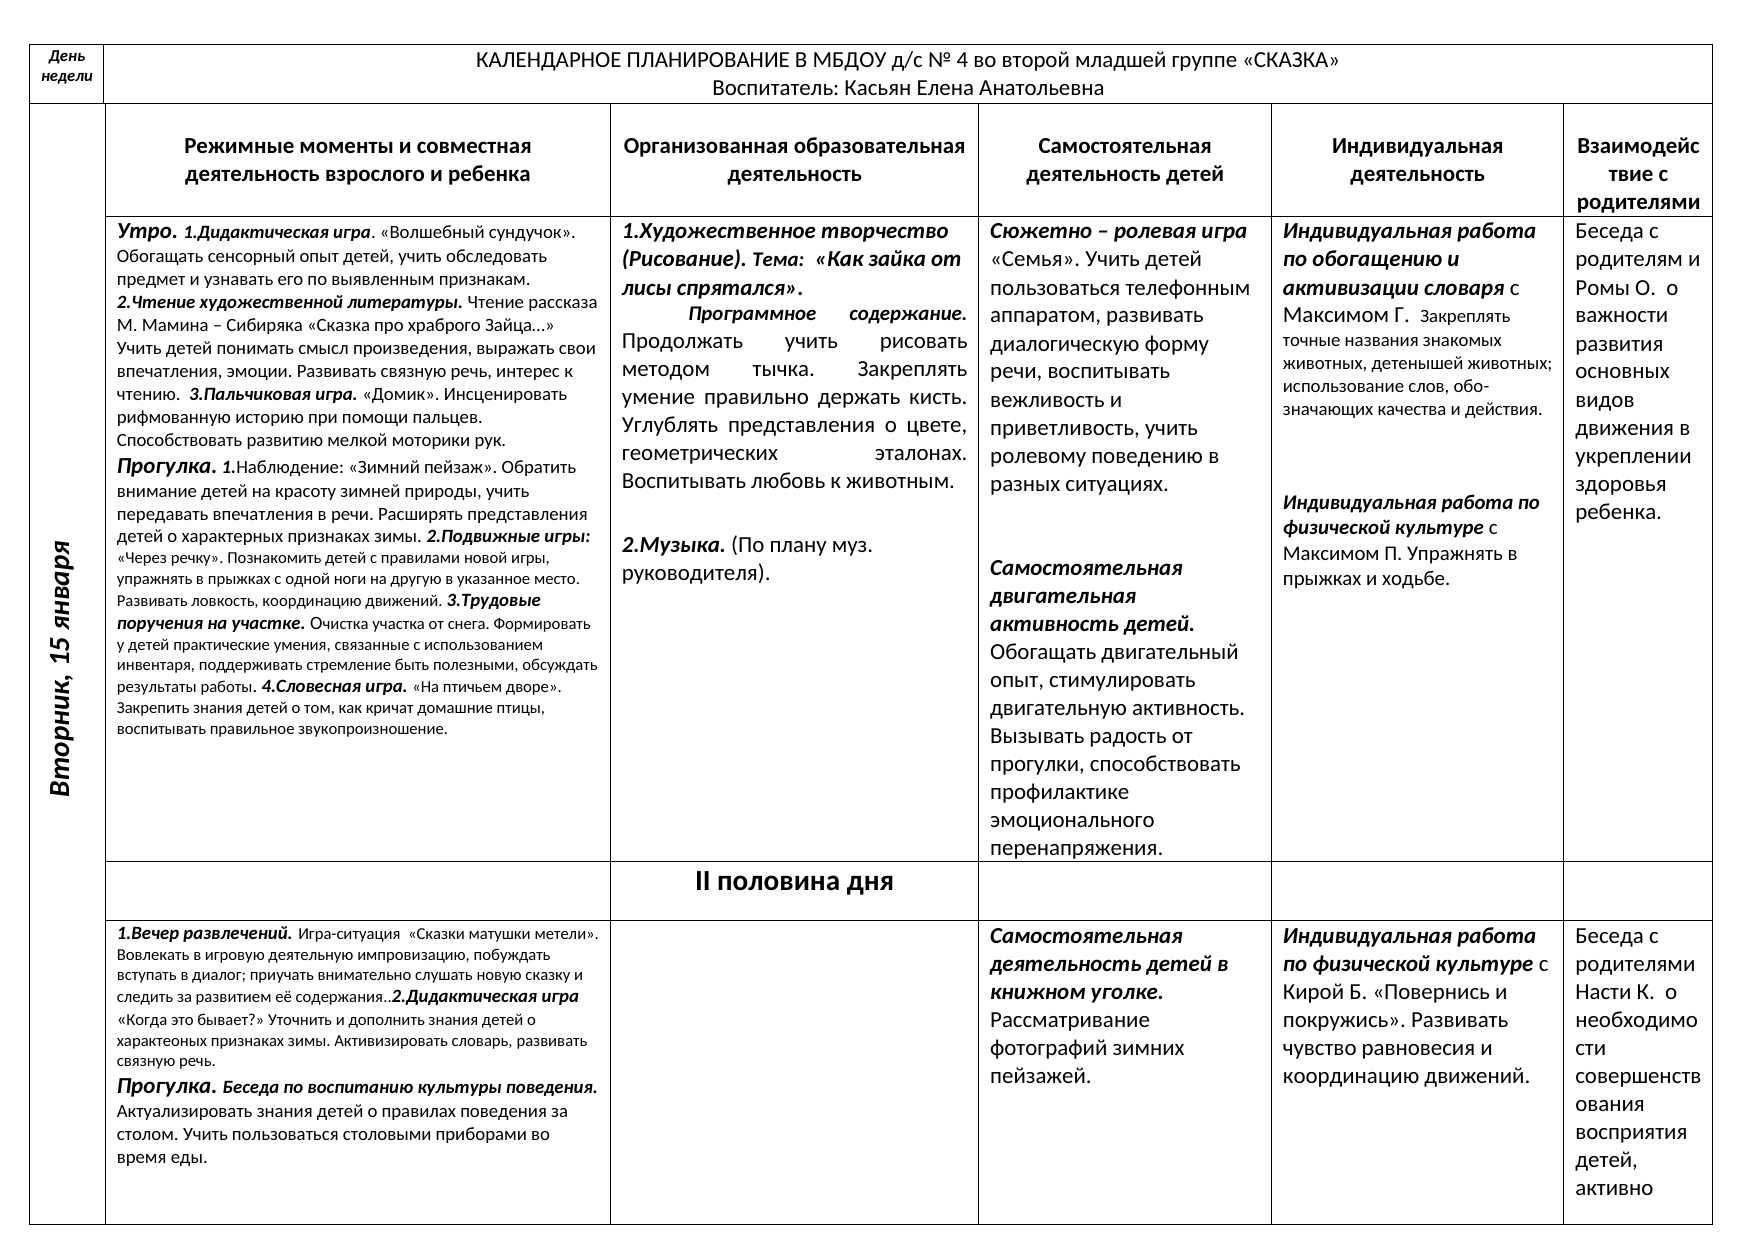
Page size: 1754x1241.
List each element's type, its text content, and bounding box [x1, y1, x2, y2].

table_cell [106, 921, 610, 1224]
table_cell Организованная образовательная деятельность [611, 104, 978, 216]
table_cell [979, 921, 1271, 1224]
table_cell Беседа с родителям и Ромы О. о важности развития основных видов движения в укреплении здоровья ребенка. [1564, 217, 1712, 861]
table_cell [1272, 921, 1563, 1224]
table_cell Самостоятельная деятельность детей [979, 104, 1271, 216]
table_cell Сюжетно – ролевая игра «Семья». Учить детей пользоваться телефонным аппаратом, развивать диалогическую форму речи, воспитывать вежливость и приветливость, учить ролевому поведению в разных ситуациях. Самостоятельная двигательная активность детей. Обогащать двигательный опыт, стимулировать двигательную активность. Вызывать радость от прогулки, способствовать профилактике эмоционального перенапряжения. [979, 217, 1271, 861]
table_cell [1564, 921, 1712, 1224]
table_cell Взаимодействие с родителями [1564, 104, 1712, 216]
table_cell [1272, 862, 1563, 920]
table_cell [1564, 862, 1712, 920]
table_cell Вторник, 15 января [30, 104, 105, 1224]
table_cell Индивидуальная деятельность [1272, 104, 1563, 216]
table_cell Утро. 1.Дидактическая игра. «Волшебный сундучок». Обогащать сенсорный опыт детей, учить обследовать предмет и узнавать его по выявленным признакам. 2.Чтение художественной литературы. Чтение рассказа М. Мамина – Сибиряка «Сказка про храброго Зайца…» Учить детей понимать смысл произведения, выражать свои впечатления, эмоции. Развивать связную речь, интерес к чтению. 3.Пальчиковая игра. «Домик». Инсценировать рифмованную историю при помощи пальцев. Способствовать развитию мелкой моторики рук. Прогулка. 1.Наблюдение: «Зимний пейзаж». Обратить внимание детей на красоту зимней природы, учить передавать впечатления в речи. Расширять представления детей о характерных признаках зимы. 2.Подвижные игры: «Через речку». Познакомить детей с правилами новой игры, упражнять в прыжках с одной ноги на другую в указанное место. Развивать ловкость, координацию движений. 3.Трудовые поручения на участке. Очистка участка от снега. Формировать у детей практические умения, связанные с использованием инвентаря, поддерживать стремление быть полезными, обсуждать результаты работы. 4.Словесная игра. «На птичьем дворе». Закрепить знания детей о том, как кричат домашние птицы, воспитывать правильное звукопроизношение. [106, 217, 610, 861]
table_cell Индивидуальная работа по обогащению и активизации словаря с Максимом Г. Закреплять точные названия знакомых животных, детенышей животных; использование слов, обозначающих качества и действия. Индивидуальная работа по физической культуре с Максимом П. Упражнять в прыжках и ходьбе. [1272, 217, 1563, 861]
table_cell [106, 862, 610, 920]
table_cell 1.Художественное творчество (Рисование). Тема: «Как зайка от лисы спрятался». Программное содержание. Продолжать учить рисовать методом тычка. Закреплять умение правильно держать кисть. Углублять представления о цвете, геометрических эталонах. Воспитывать любовь к животным. 2.Музыка. (По плану муз. руководителя). [611, 217, 978, 861]
table_cell II половина дня [611, 862, 978, 920]
table_header День недели [30, 45, 103, 102]
table_cell Режимные моменты и совместная деятельность взрослого и ребенка [106, 104, 610, 216]
table_header КАЛЕНДАРНОЕ ПЛАНИРОВАНИЕ В МБДОУ д/с № 4 во второй младшей группе «СКАЗКА» Воспитатель: Касьян Елена Анатольевна [104, 45, 1712, 102]
table_cell [979, 862, 1271, 920]
table_cell [611, 921, 978, 1224]
